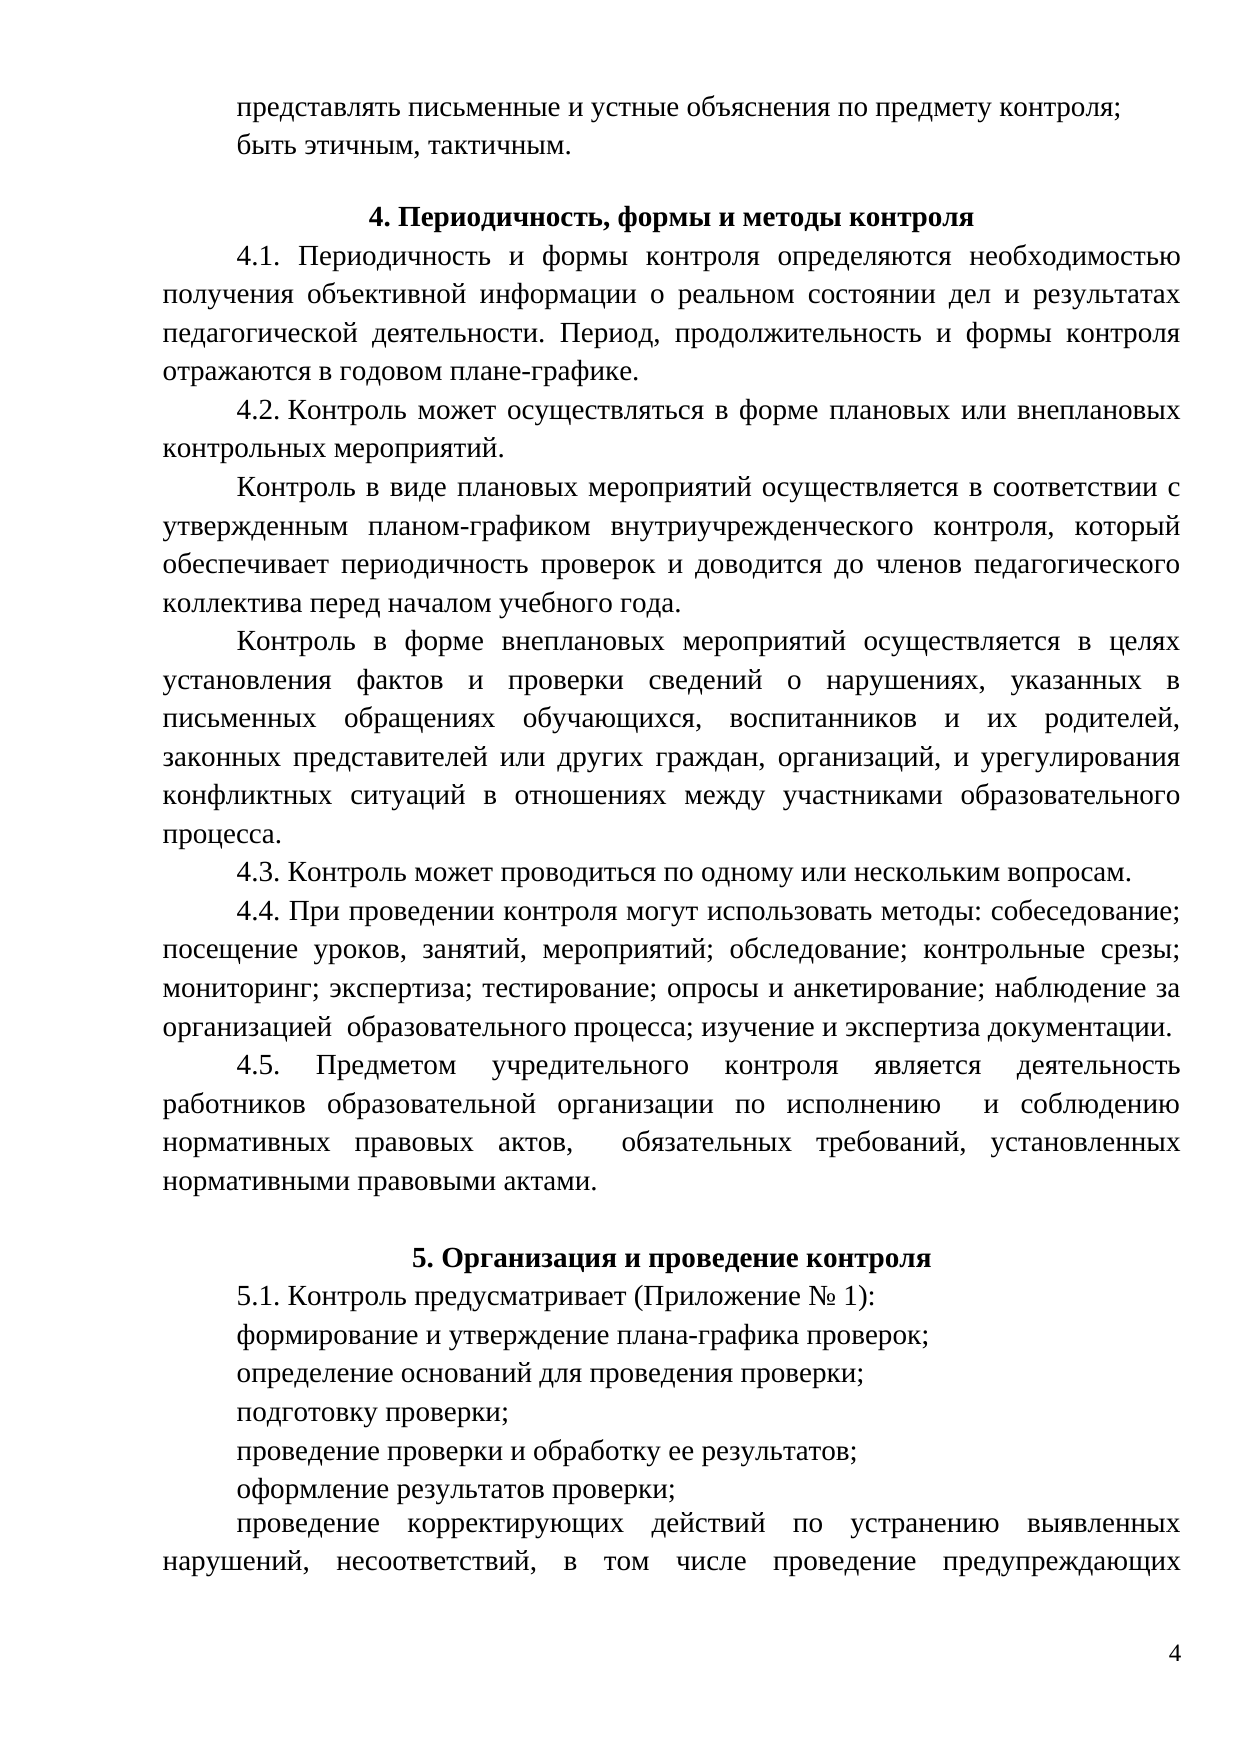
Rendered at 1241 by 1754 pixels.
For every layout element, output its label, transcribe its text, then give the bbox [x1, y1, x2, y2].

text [162, 1505, 1181, 1577]
text 4.5. Предметом учредительного контроля является деятельность работников образовательной организации по исполнению и соблюдению нормативных правовых актов, обязательных требований, установленных нормативными правовыми актами. [162, 1047, 1181, 1196]
text 4.1. Периодичность и формы контроля определяются необходимостью получения объективной информации о реальном состоянии дел и результатах педагогической деятельности. Период, продолжительность и формы контроля отражаются в годовом плане-графике. [162, 238, 1181, 387]
text 4.4. При проведении контроля могут использовать методы: собеседование; посещение уроков, занятий, мероприятий; обследование; контрольные срезы; мониторинг; экспертиза; тестирование; опросы и анкетирование; наблюдение за организацией образовательного процесса; изучение и экспертиза документации. [162, 893, 1181, 1042]
text представлять письменные и устные объяснения по предмету контроля; [162, 89, 1181, 122]
text Контроль в виде плановых мероприятий осуществляется в соответствии с утвержденным планом-графиком внутриучрежденческого контроля, который обеспечивает периодичность проверок и доводится до членов педагогического коллектива перед началом учебного года. [162, 469, 1181, 618]
text быть этичным, тактичным. [162, 127, 1181, 161]
text 5.1. Контроль предусматривает (Приложение № 1): [162, 1278, 1181, 1312]
text 4.3. Контроль может проводиться по одному или нескольким вопросам. [162, 854, 1181, 888]
text 4.2. Контроль может осуществляться в форме плановых или внеплановых контрольных мероприятий. [162, 392, 1181, 464]
text Контроль в форме внеплановых мероприятий осуществляется в целях установления фактов и проверки сведений о нарушениях, указанных в письменных обращениях обучающихся, воспитанников и их родителей, законных представителей или других граждан, организаций, и урегулирования конфликтных ситуаций в отношениях между участниками образовательного процесса. [162, 623, 1181, 849]
text проведение проверки и обработку ее результатов; [162, 1433, 1181, 1466]
text формирование и утверждение плана-графика проверок; [162, 1317, 1181, 1351]
text оформление результатов проверки; [162, 1471, 1181, 1505]
text определение оснований для проведения проверки; [162, 1356, 1181, 1389]
text 5. Организация и проведение контроля [162, 1240, 1181, 1273]
text подготовку проверки; [162, 1394, 1181, 1428]
text 4. Периодичность, формы и методы контроля [162, 199, 1181, 233]
